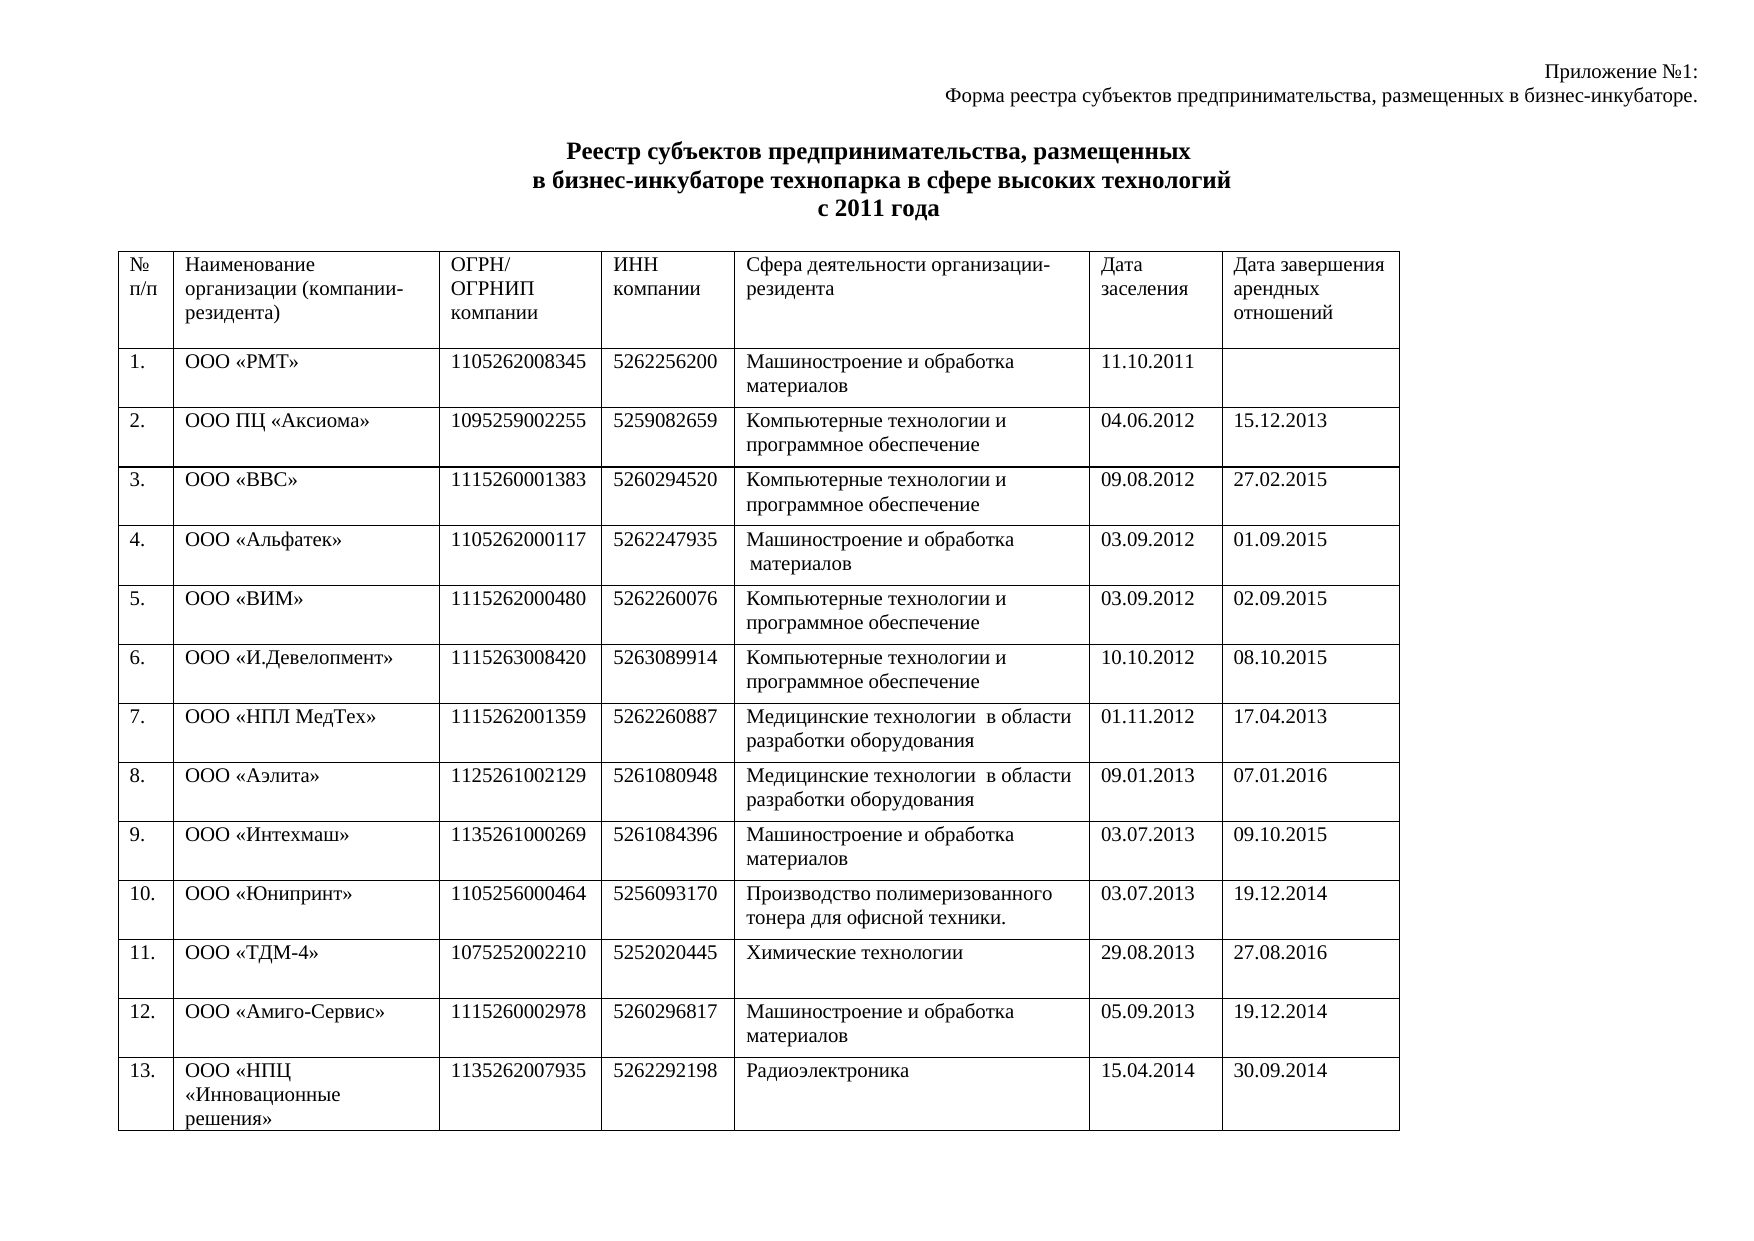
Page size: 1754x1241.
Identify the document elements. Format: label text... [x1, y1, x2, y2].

table_header ИНН компании [602, 252, 734, 348]
table_cell 5262292198 [602, 1058, 734, 1130]
table_header ОГРН/ ОГРНИП компании [440, 252, 601, 348]
table_header Дата завершения арендных отношений [1223, 252, 1399, 348]
table_cell 5261080948 [602, 763, 734, 821]
table_cell Компьютерные технологии и программное обеспечение [735, 645, 1089, 703]
table_cell ООО «ВИМ» [174, 586, 439, 643]
table_header № п/п [119, 252, 173, 348]
table_cell 02.09.2015 [1223, 586, 1399, 643]
table_cell 1115263008420 [440, 645, 601, 703]
table_cell ООО «НПЛ МедТех» [174, 704, 439, 762]
table_cell 13. [119, 1058, 173, 1130]
table_cell ООО «ТДМ-4» [174, 940, 439, 998]
table_cell 19.12.2014 [1223, 881, 1399, 939]
table_cell ООО ПЦ «Аксиома» [174, 408, 439, 466]
table_cell Медицинские технологии в области разработки оборудования [735, 763, 1089, 821]
table_cell ООО «Амиго-Сервис» [174, 999, 439, 1057]
table_cell 03.09.2012 [1090, 526, 1222, 584]
table_cell 11.10.2011 [1090, 349, 1222, 407]
table_cell 1115262001359 [440, 704, 601, 762]
table_cell ООО «И.Девелопмент» [174, 645, 439, 703]
table_cell 1115262000480 [440, 586, 601, 643]
table_cell 11. [119, 940, 173, 998]
table_cell Производство полимеризованного тонера для офисной техники. [735, 881, 1089, 939]
table_cell 09.08.2012 [1090, 468, 1222, 525]
table_cell ООО «ВВС» [174, 468, 439, 525]
table_cell 3. [119, 468, 173, 525]
table_header Наименование организации (компании-резидента) [174, 252, 439, 348]
table_cell 1105262008345 [440, 349, 601, 407]
table_cell 04.06.2012 [1090, 408, 1222, 466]
table_cell 10. [119, 881, 173, 939]
table_header Сфера деятельности организации-резидента [735, 252, 1089, 348]
table_cell 12. [119, 999, 173, 1057]
table_cell 01.11.2012 [1090, 704, 1222, 762]
table_cell 5252020445 [602, 940, 734, 998]
table_cell 05.09.2013 [1090, 999, 1222, 1057]
table_cell ООО «Юнипринт» [174, 881, 439, 939]
table_cell 01.09.2015 [1223, 526, 1399, 584]
table_cell Машиностроение и обработка материалов [735, 526, 1089, 584]
table_cell 27.02.2015 [1223, 468, 1399, 525]
table_cell 1115260002978 [440, 999, 601, 1057]
table_cell 5259082659 [602, 408, 734, 466]
table_cell 5256093170 [602, 881, 734, 939]
table_cell Машиностроение и обработка материалов [735, 349, 1089, 407]
table_cell ООО «НПЦ «Инновационные решения» [174, 1058, 439, 1130]
table_cell 27.08.2016 [1223, 940, 1399, 998]
table_cell 5262247935 [602, 526, 734, 584]
table_cell 5263089914 [602, 645, 734, 703]
table_cell ООО «Интехмаш» [174, 822, 439, 880]
table_cell [1223, 349, 1399, 407]
table_cell 09.10.2015 [1223, 822, 1399, 880]
table_cell 1125261002129 [440, 763, 601, 821]
table_cell 5260296817 [602, 999, 734, 1057]
table_cell Машиностроение и обработка материалов [735, 822, 1089, 880]
table_cell 5260294520 [602, 468, 734, 525]
table_cell 1105256000464 [440, 881, 601, 939]
table_cell 1115260001383 [440, 468, 601, 525]
table_cell 1075252002210 [440, 940, 601, 998]
table_cell 5262256200 [602, 349, 734, 407]
table_cell ООО «РМТ» [174, 349, 439, 407]
table_cell 7. [119, 704, 173, 762]
table_cell 09.01.2013 [1090, 763, 1222, 821]
table_cell 6. [119, 645, 173, 703]
table_cell 1. [119, 349, 173, 407]
table_cell 5261084396 [602, 822, 734, 880]
table_cell 15.04.2014 [1090, 1058, 1222, 1130]
table_cell 9. [119, 822, 173, 880]
table_cell 2. [119, 408, 173, 466]
table_cell Компьютерные технологии и программное обеспечение [735, 468, 1089, 525]
table_cell 5262260887 [602, 704, 734, 762]
table_header Дата заселения [1090, 252, 1222, 348]
table_cell 5262260076 [602, 586, 734, 643]
table_cell 1105262000117 [440, 526, 601, 584]
text с 2011 года [59, 193, 1698, 222]
text в бизнес-инкубаторе технопарка в сфере высоких технологий [59, 165, 1698, 193]
table_cell 1095259002255 [440, 408, 601, 466]
table_cell 4. [119, 526, 173, 584]
table_cell Компьютерные технологии и программное обеспечение [735, 586, 1089, 643]
table_cell 10.10.2012 [1090, 645, 1222, 703]
table_cell Машиностроение и обработка материалов [735, 999, 1089, 1057]
text Форма реестра субъектов предпринимательства, размещенных в бизнес-инкубаторе. [59, 83, 1698, 107]
table_cell Медицинские технологии в области разработки оборудования [735, 704, 1089, 762]
table_cell 03.09.2012 [1090, 586, 1222, 643]
table_cell 29.08.2013 [1090, 940, 1222, 998]
table_cell 17.04.2013 [1223, 704, 1399, 762]
text Приложение №1: [59, 59, 1698, 83]
table_cell 30.09.2014 [1223, 1058, 1399, 1130]
table_cell 15.12.2013 [1223, 408, 1399, 466]
table_cell 19.12.2014 [1223, 999, 1399, 1057]
table_cell 03.07.2013 [1090, 822, 1222, 880]
table_cell 07.01.2016 [1223, 763, 1399, 821]
table_cell Химические технологии [735, 940, 1089, 998]
table_cell ООО «Аэлита» [174, 763, 439, 821]
table_cell 5. [119, 586, 173, 643]
table_cell 08.10.2015 [1223, 645, 1399, 703]
table_cell 03.07.2013 [1090, 881, 1222, 939]
table_cell 1135262007935 [440, 1058, 601, 1130]
table_cell 1135261000269 [440, 822, 601, 880]
table_cell 8. [119, 763, 173, 821]
table_cell Радиоэлектроника [735, 1058, 1089, 1130]
text Реестр субъектов предпринимательства, размещенных [59, 136, 1698, 165]
table_cell Компьютерные технологии и программное обеспечение [735, 408, 1089, 466]
table_cell ООО «Альфатек» [174, 526, 439, 584]
